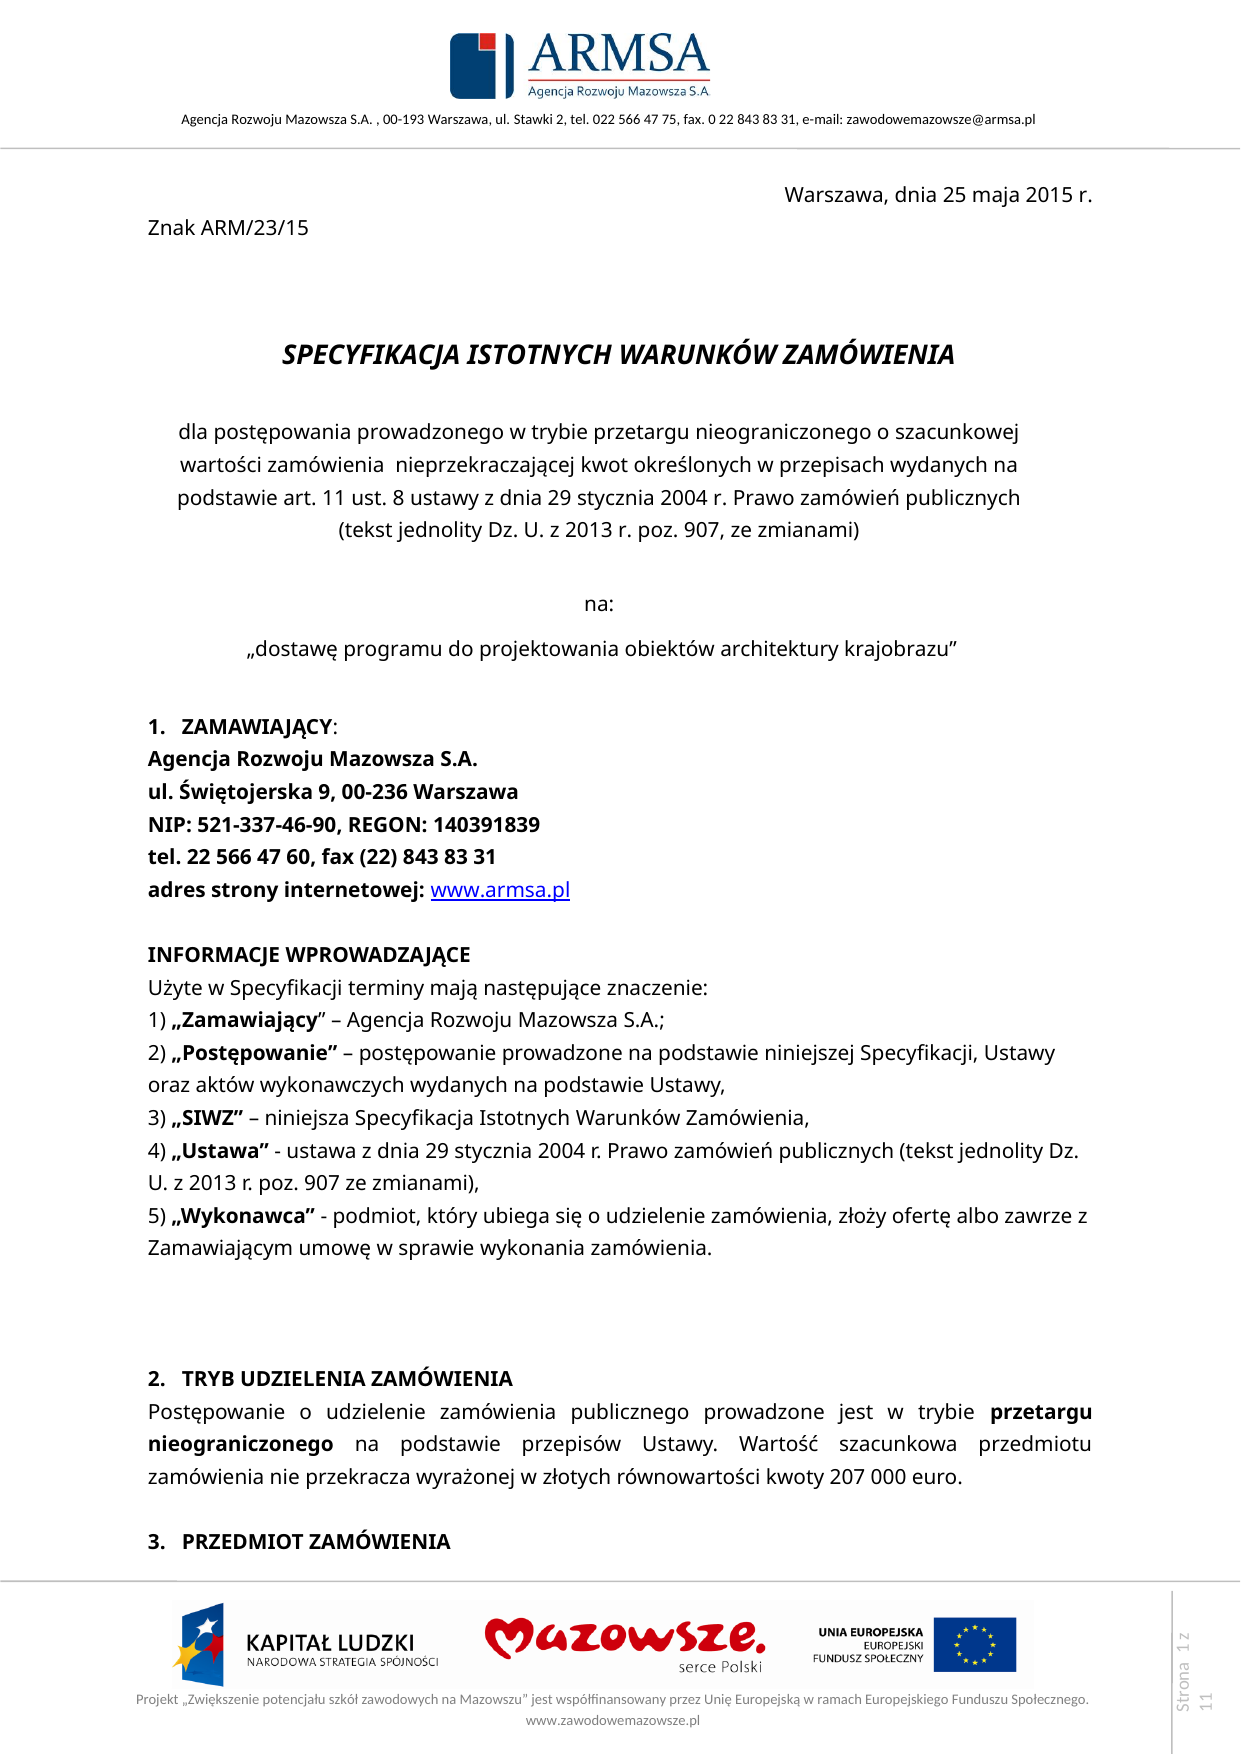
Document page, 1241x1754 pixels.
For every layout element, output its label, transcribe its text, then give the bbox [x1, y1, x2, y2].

text 1. ZAMAWIAJĄCY: [148, 712, 1093, 740]
text NIP: 521-337-46-90, REGON: 140391839 [148, 810, 1093, 838]
text 1) „Zamawiający” – Agencja Rozwoju Mazowsza S.A.; [148, 1005, 1093, 1034]
text ul. Świętojerska 9, 00-236 Warszawa [148, 777, 1093, 806]
text „dostawę programu do projektowania obiektów architektury krajobrazu” [148, 634, 1050, 663]
subtitle SPECYFIKACJA ISTOTNYCH WARUNKÓW ZAMÓWIENIA [148, 335, 1093, 372]
picture [171, 1600, 1034, 1689]
text Użyte w Specyfikacji terminy mają następujące znaczenie: [148, 973, 1093, 1001]
text tel. 22 566 47 60, fax (22) 843 83 31 [148, 842, 1093, 871]
text 3) „SIWZ” – niniejsza Specyfikacja Istotnych Warunków Zamówienia, [148, 1103, 1093, 1132]
text 3. PRZEDMIOT ZAMÓWIENIA [148, 1527, 1093, 1556]
text 4) „Ustawa” - ustawa z dnia 29 stycznia 2004 Prawo zamówień publicznych (tekst jednolity Dz. U. z 2013 poz. 907 ze zmianami), [148, 1136, 1093, 1197]
text na: [148, 589, 1050, 617]
text 2. TRYB UDZIELENIA ZAMÓWIENIA [148, 1364, 1093, 1393]
text 5) „Wykonawca” - podmiot, który ubiega się o udzielenie zamówienia, złoży ofertę albo zawrze z Zamawiającym umowę w sprawie wykonania zamówieni [148, 1201, 1093, 1262]
picture [450, 33, 711, 99]
text dla postępowania prowadzonego w trybie przetargu nieograniczonego o szacunkowej wartości zamówienia nieprzekraczającej kwot określonych w przepisach wydanych na podstawie art. 11 ust. 8 ustawy z dnia 29 stycznia 2004 Prawo zamówień publicznych (tekst jednolity Dz. U. z 2013 poz. 907, ze zmianami) [148, 417, 1050, 573]
text adres strony internetowej: www.armsa.pl [148, 875, 1093, 903]
text Znak ARM/23/15 [148, 213, 1093, 241]
text Postępowanie o udzielenie zamówienia publicznego prowadzone jest w trybie przetargu nieograniczonego na podstawie przepisów Ustawy. Wartość szacunkowa przedmiotu zamówienia nie przekracza wyrażonej w złotych równowartości kwoty 207 000 euro. [148, 1397, 1093, 1491]
text 2) „Postępowanie” – postępowanie prowadzone na podstawie niniejszej Specyfikacji, Ustawy oraz aktów wykonawczych wydanych na podstawie Ustawy, [148, 1038, 1093, 1099]
text INFORMACJE WPROWADZAJĄCE [148, 940, 1093, 968]
text Warszawa, dnia 25 maja 2015 [148, 180, 1093, 209]
text Agencja Rozwoju Mazowsza S.A. [148, 744, 1093, 773]
